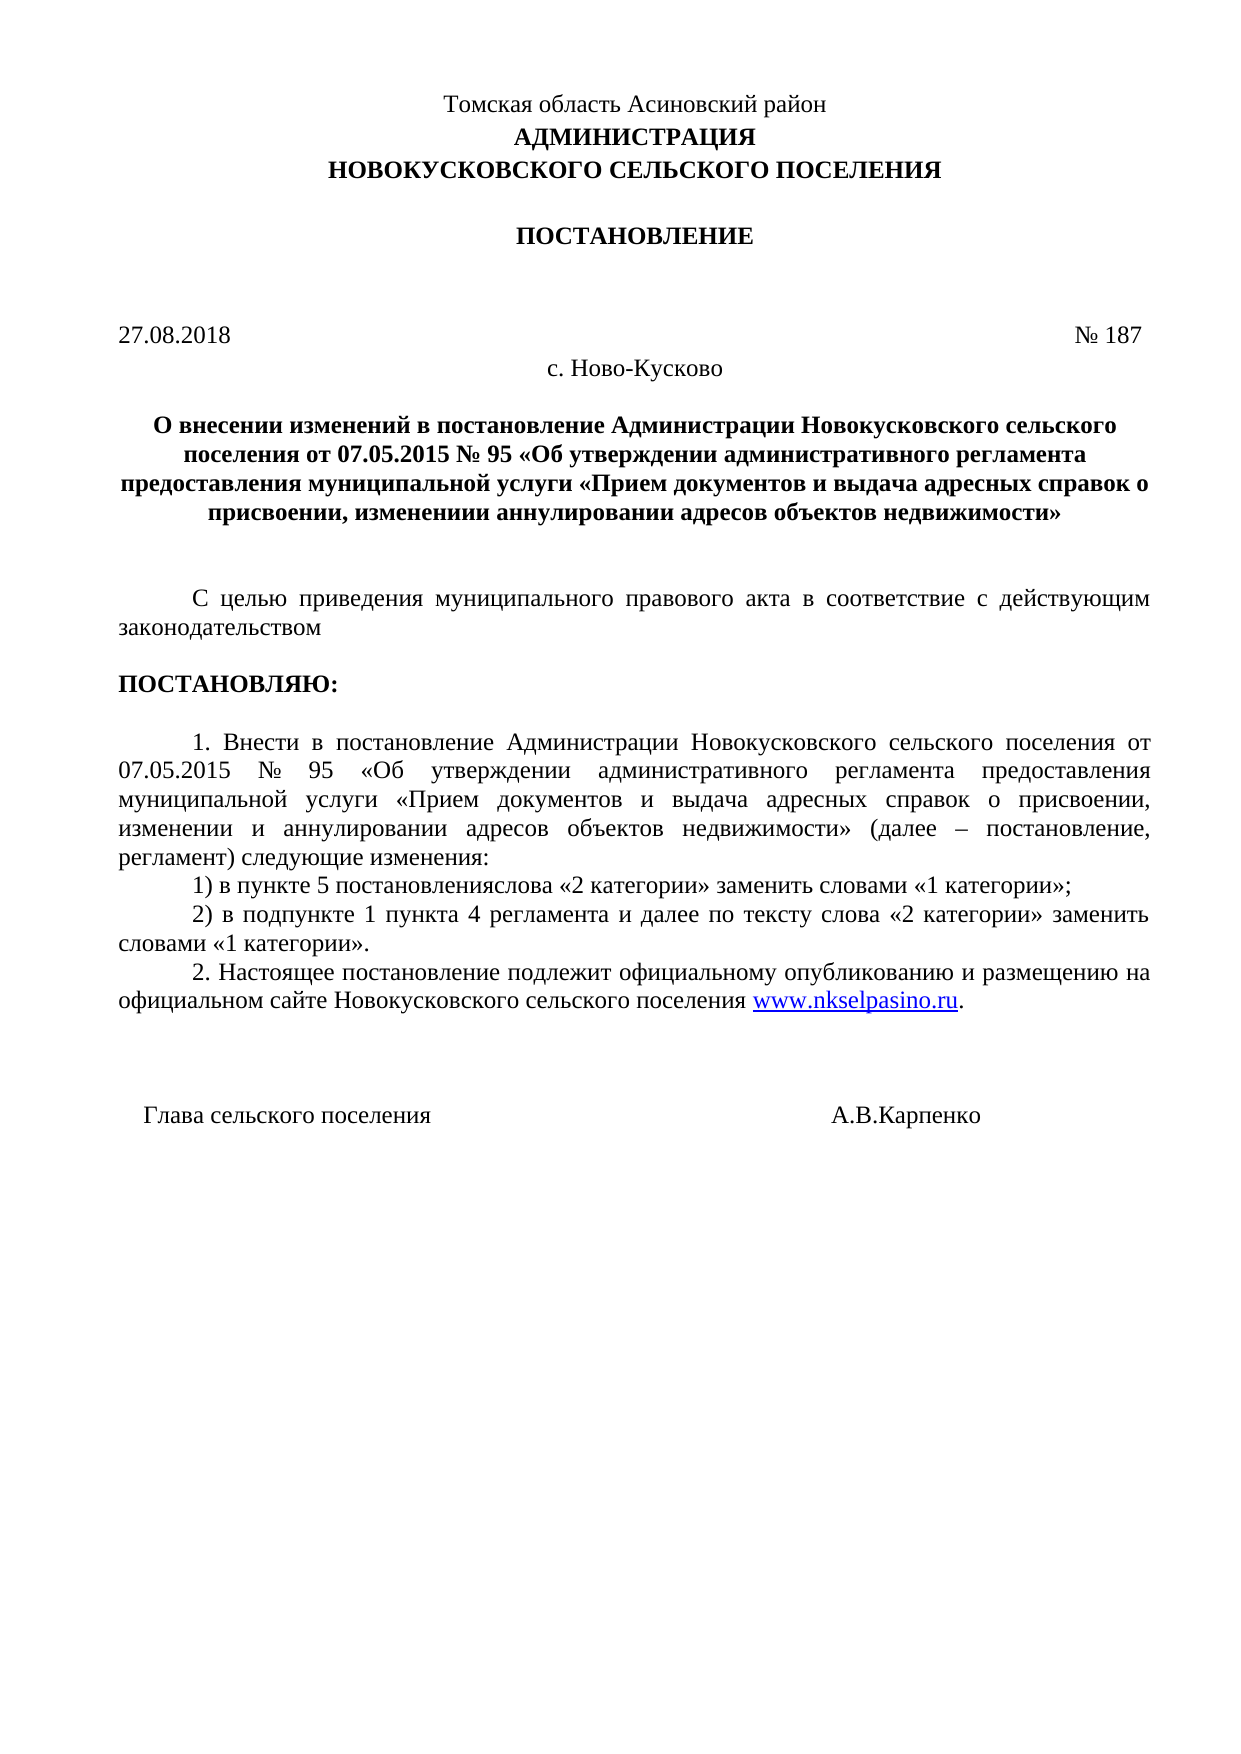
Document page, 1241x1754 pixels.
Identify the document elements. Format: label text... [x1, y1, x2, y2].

text 1) в пункте 5 постановленияслова «2 категории» заменить словами «1 категории»; [118, 870, 1152, 899]
text ПОСТАНОВЛЕНИЕ [118, 221, 1152, 249]
text 2. Настоящее постановление подлежит официальному опубликованию и размещению на официальном сайте Новокусковского сельского поселения www.nkselpasino.ru. [118, 957, 1152, 1014]
text ПОСТАНОВЛЯЮ: [118, 669, 1152, 698]
text С целью приведения муниципального правового акта в соответствие с действующим законодательством [118, 583, 1152, 640]
text О внесении изменений в постановление Администрации Новокусковского сельского поселения от 07.05.2015 № 95 «Об утверждении административного регламента предоставления муниципальной услуги «Прием документов и выдача адресных справок о присвоении, изменениии аннулировании адресов объектов недвижимости» [118, 410, 1152, 525]
text 27.08.2018 № 187 [118, 320, 1152, 348]
text Томская область Асиновский район [118, 89, 1152, 117]
text 1. Внести в постановление Администрации Новокусковского сельского поселения от 07.05.2015 № 95 «Об утверждении административного регламента предоставления муниципальной услуги «Прием документов и выдача адресных справок о присвоении, изменении и аннулировании адресов объектов недвижимости» (далее – постановление, регламент) следующие изменения: [118, 727, 1152, 870]
text с. Ново-Кусково [118, 353, 1152, 382]
text НОВОКУСКОВСКОГО СЕЛЬСКОГО ПОСЕЛЕНИЯ [118, 155, 1152, 183]
text Глава сельского поселения А.В.Карпенко [118, 1100, 1152, 1129]
text АДМИНИСТРАЦИЯ [118, 122, 1152, 150]
text 2) в подпункте 1 пункта 4 регламента и далее по тексту слова «2 категории» заменить словами «1 категории». [118, 899, 1152, 957]
